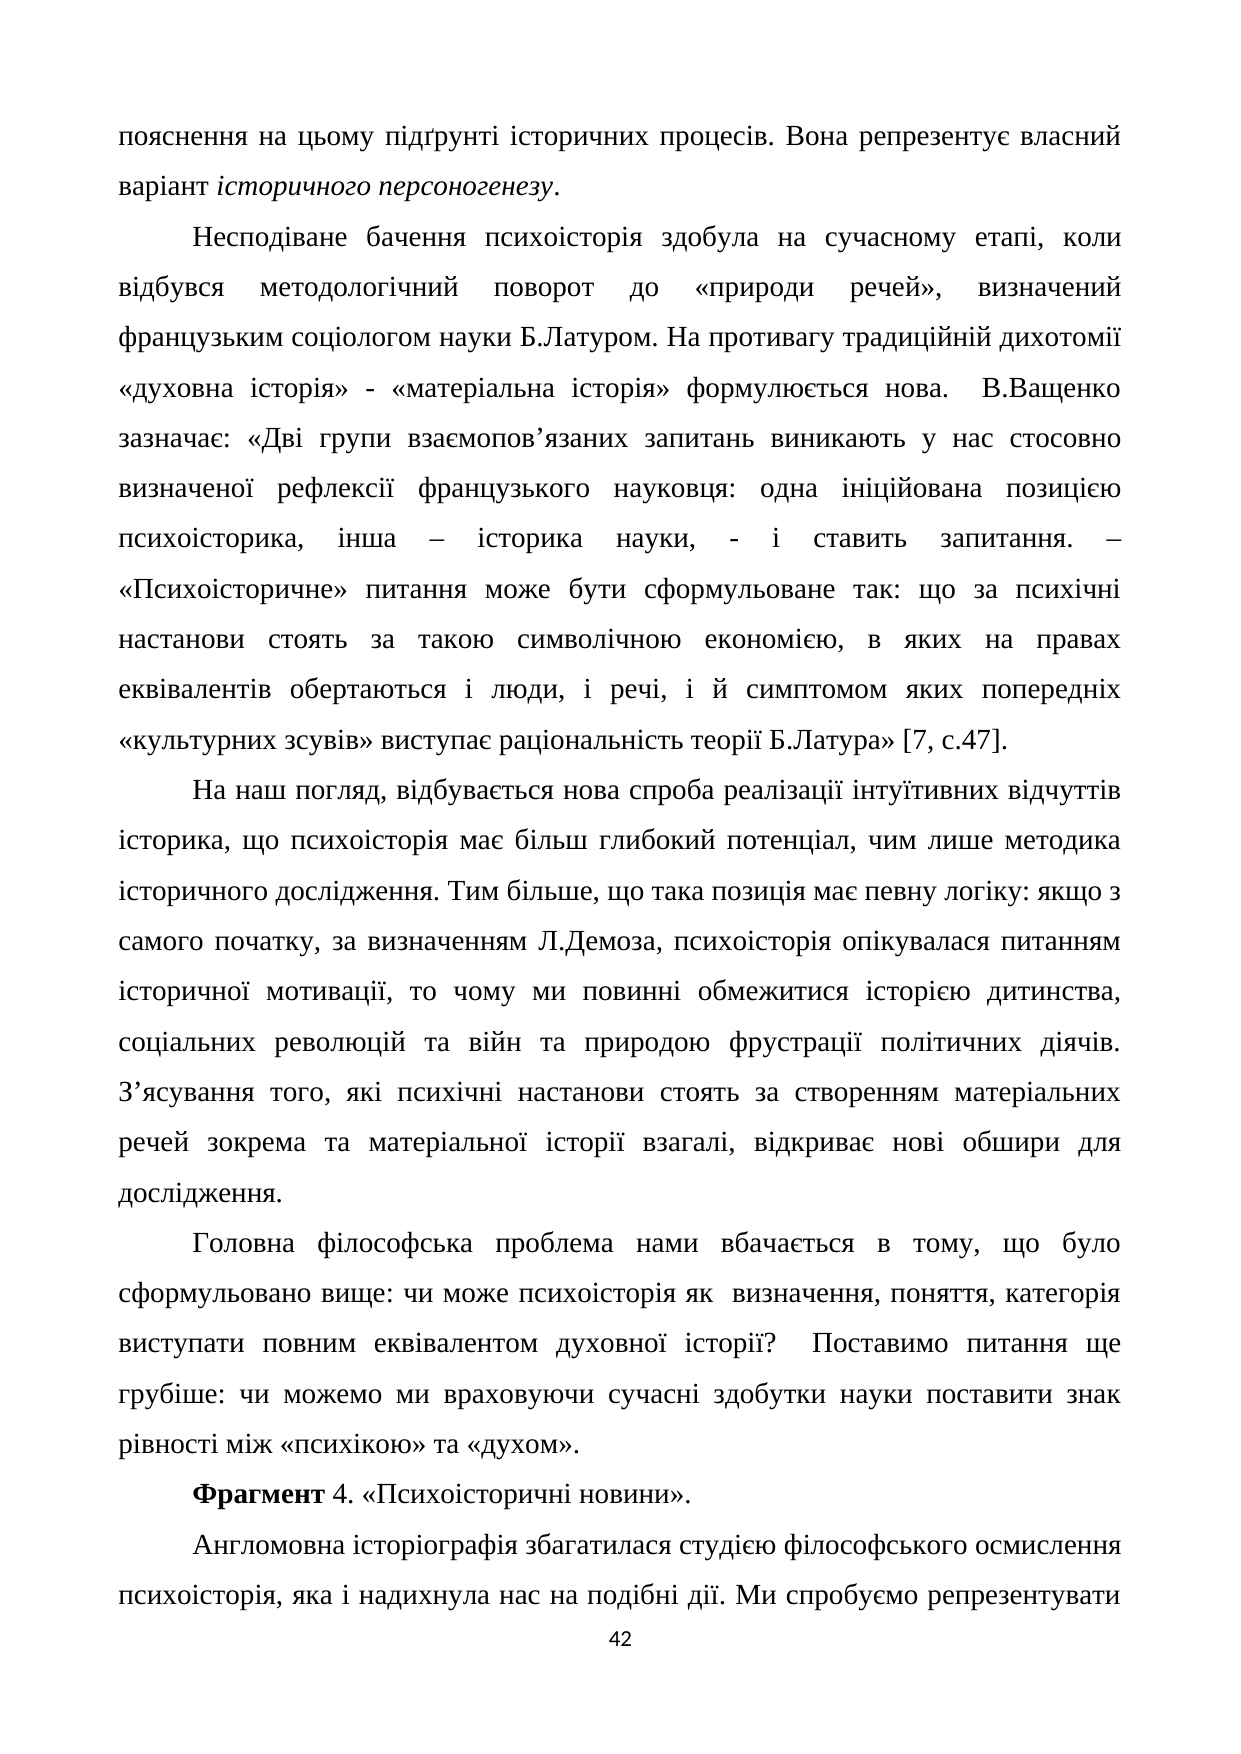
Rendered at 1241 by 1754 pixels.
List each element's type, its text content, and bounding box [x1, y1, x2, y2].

text Несподіване бачення психоісторія здобула на сучасному етапі, коли відбувся методологічний поворот до «природи речей», визначений французьким соціологом науки Б.Латуром. На противагу традиційній дихотомії «духовна історія» - «матеріальна історія» формулюється нова. В.Ващенко зазначає: «Дві групи взаємопов’язаних запитань виникають у нас стосовно визначеної рефлексії французького науковця: одна ініційована позицією психоісторика, інша – історика науки, - і ставить запитання. – «Психоісторичне» питання може бути сформульоване так: що за психічні настанови стоять за такою символічною економією, в яких на правах еквівалентів обертаються і люди, і речі, і й симптомом яких попередніх «культурних зсувів» виступає раціональність теорії Б.Латура» [7, с.47]. [118, 219, 1122, 755]
text Фрагмент 4. «Психоісторичні новини». [118, 1477, 1122, 1510]
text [118, 118, 1122, 202]
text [118, 1527, 1122, 1611]
text На наш погляд, відбувається нова спроба реалізації інтуїтивних відчуттів історика, що психоісторія має більш глибокий потенціал, чим лише методика історичного дослідження. Тим більше, що така позиція має певну логіку: якщо з самого початку, за визначенням Л.Демоза, психоісторія опікувалася питанням історичної мотивації, то чому ми повинні обмежитися історією дитинства, соціальних революцій та війн та природою фрустрації політичних діячів. З’ясування того, які психічні настанови стоять за створенням матеріальних речей зокрема та матеріальної історії взагалі, відкриває нові обшири для дослідження. [118, 772, 1122, 1208]
text Головна філософська проблема нами вбачається в тому, що було сформульовано вище: чи може психоісторія як визначення, поняття, категорія виступати повним еквівалентом духовної історії? Поставимо питання ще грубіше: чи можемо ми враховуючи сучасні здобутки науки поставити знак рівності між «психікою» та «духом». [118, 1225, 1122, 1460]
